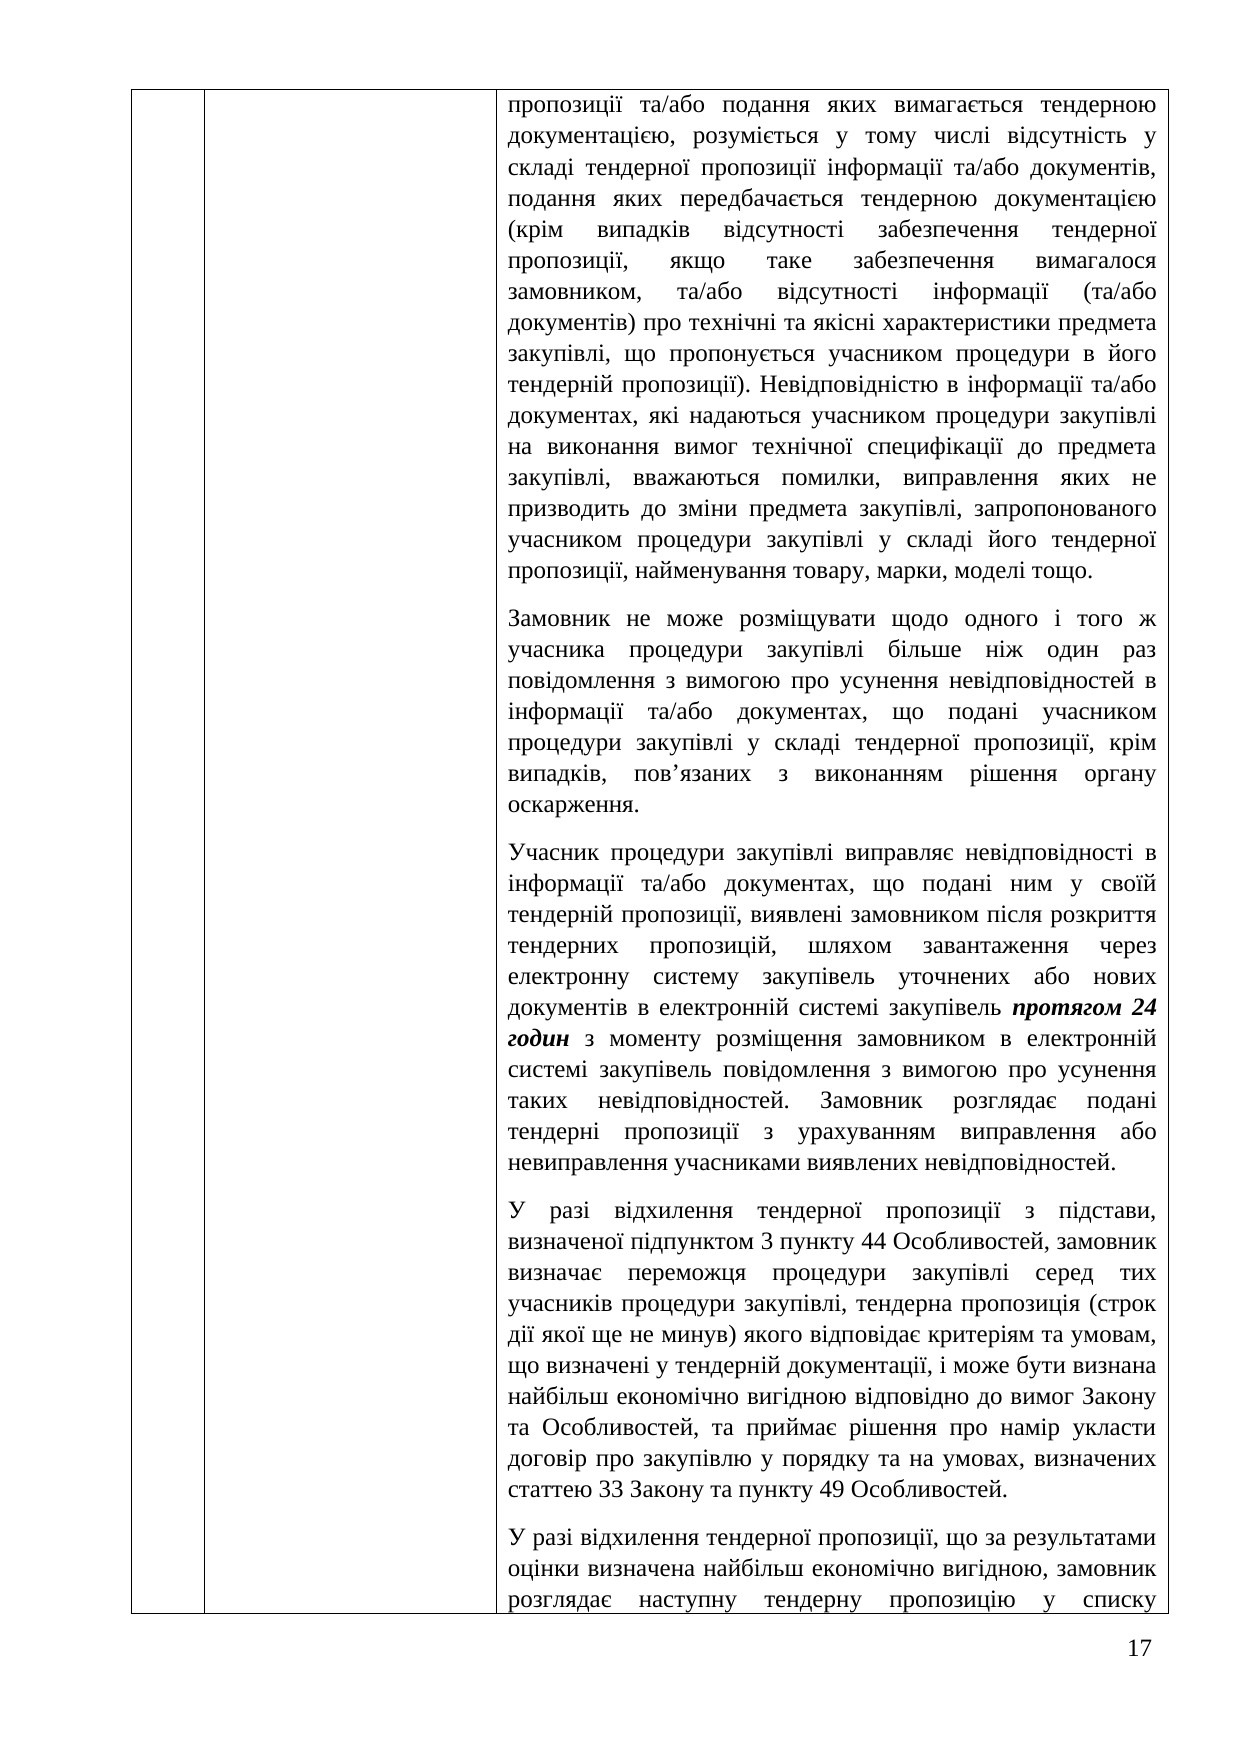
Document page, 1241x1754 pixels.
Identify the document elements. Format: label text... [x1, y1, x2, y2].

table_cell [205, 90, 496, 1613]
table_cell 1 [132, 90, 204, 1613]
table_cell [497, 90, 1168, 1613]
